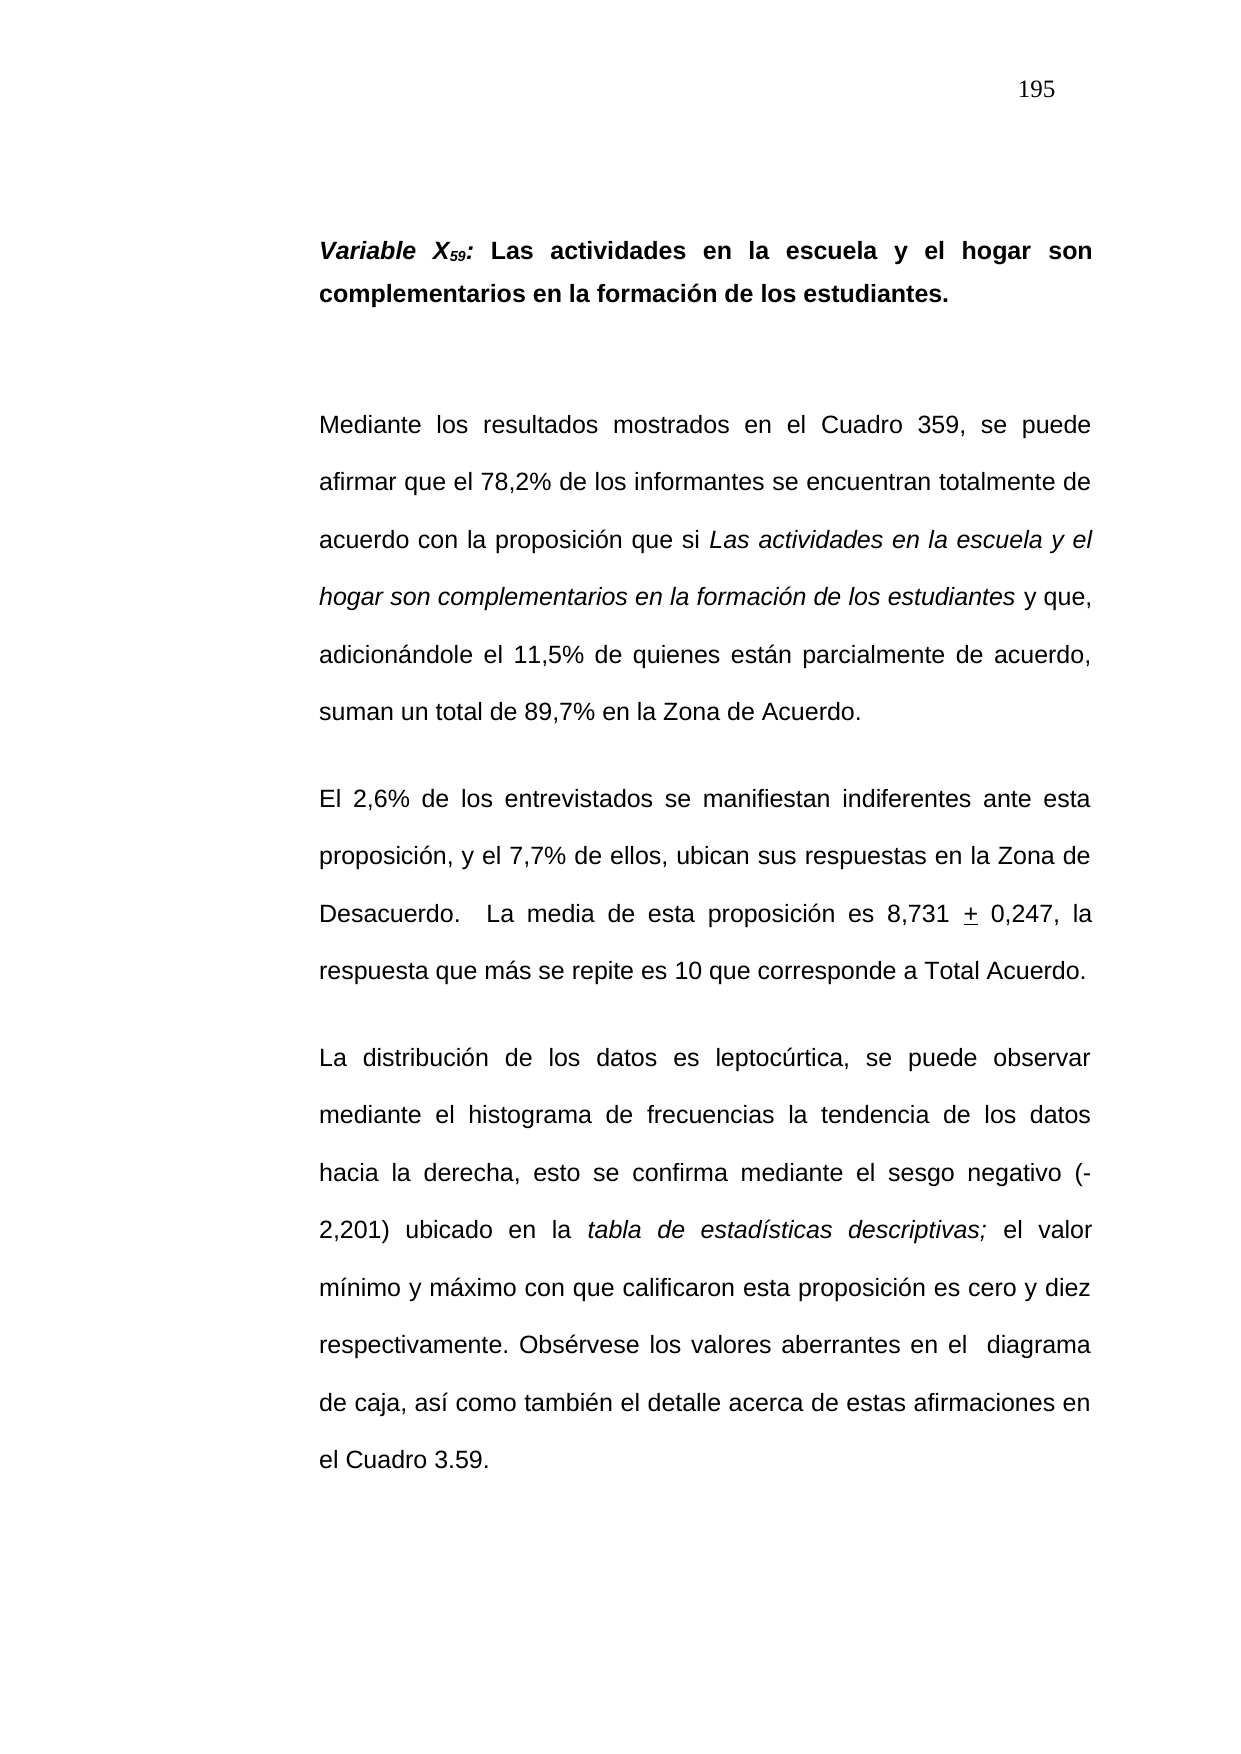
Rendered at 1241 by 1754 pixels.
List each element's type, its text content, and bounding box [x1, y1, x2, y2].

text Variable X59: Las actividades en la escuela y el hogar son complementarios en la formación de los estudiantes. [319, 236, 1092, 308]
text Mediante los resultados mostrados en el Cuadro 359, se puede afirmar que el 78,2% de los informantes se encuentran totalmente de acuerdo con la proposición que si Las actividades en la escuela y el hogar son complementarios en la formación de los estudiantes y que, adicionándole el 11,5% de quienes están parcialmente de acuerdo, suman un total de 89,7% en de Acuerdo. [319, 409, 1092, 726]
text La distribución de los datos es leptocúrtica, se puede observar mediante el histograma de frecuencias la tendencia de los datos hacia la derecha, esto se confirma mediante el sesgo negativo (-2,201) ubicado en la tabla de estadísticas descriptivas; el valor mínimo y máximo con que calificaron esta proposición es cero y diez respectivamente. Obsérvese los valores aberrantes en el diagrama de caja, así como también el detalle acerca de estas afirmaciones en el Cuadro 3.59. [319, 1043, 1092, 1474]
text El 2,6% de los entrevistados se manifiestan indiferentes ante esta proposición, y el 7,7% de ellos, ubican sus respuestas en de Desacuerdo. La media de esta proposición es 8,731 + 0,247, la respuesta que más se repite es 10 que corresponde a Total Acuerdo. [319, 784, 1092, 985]
